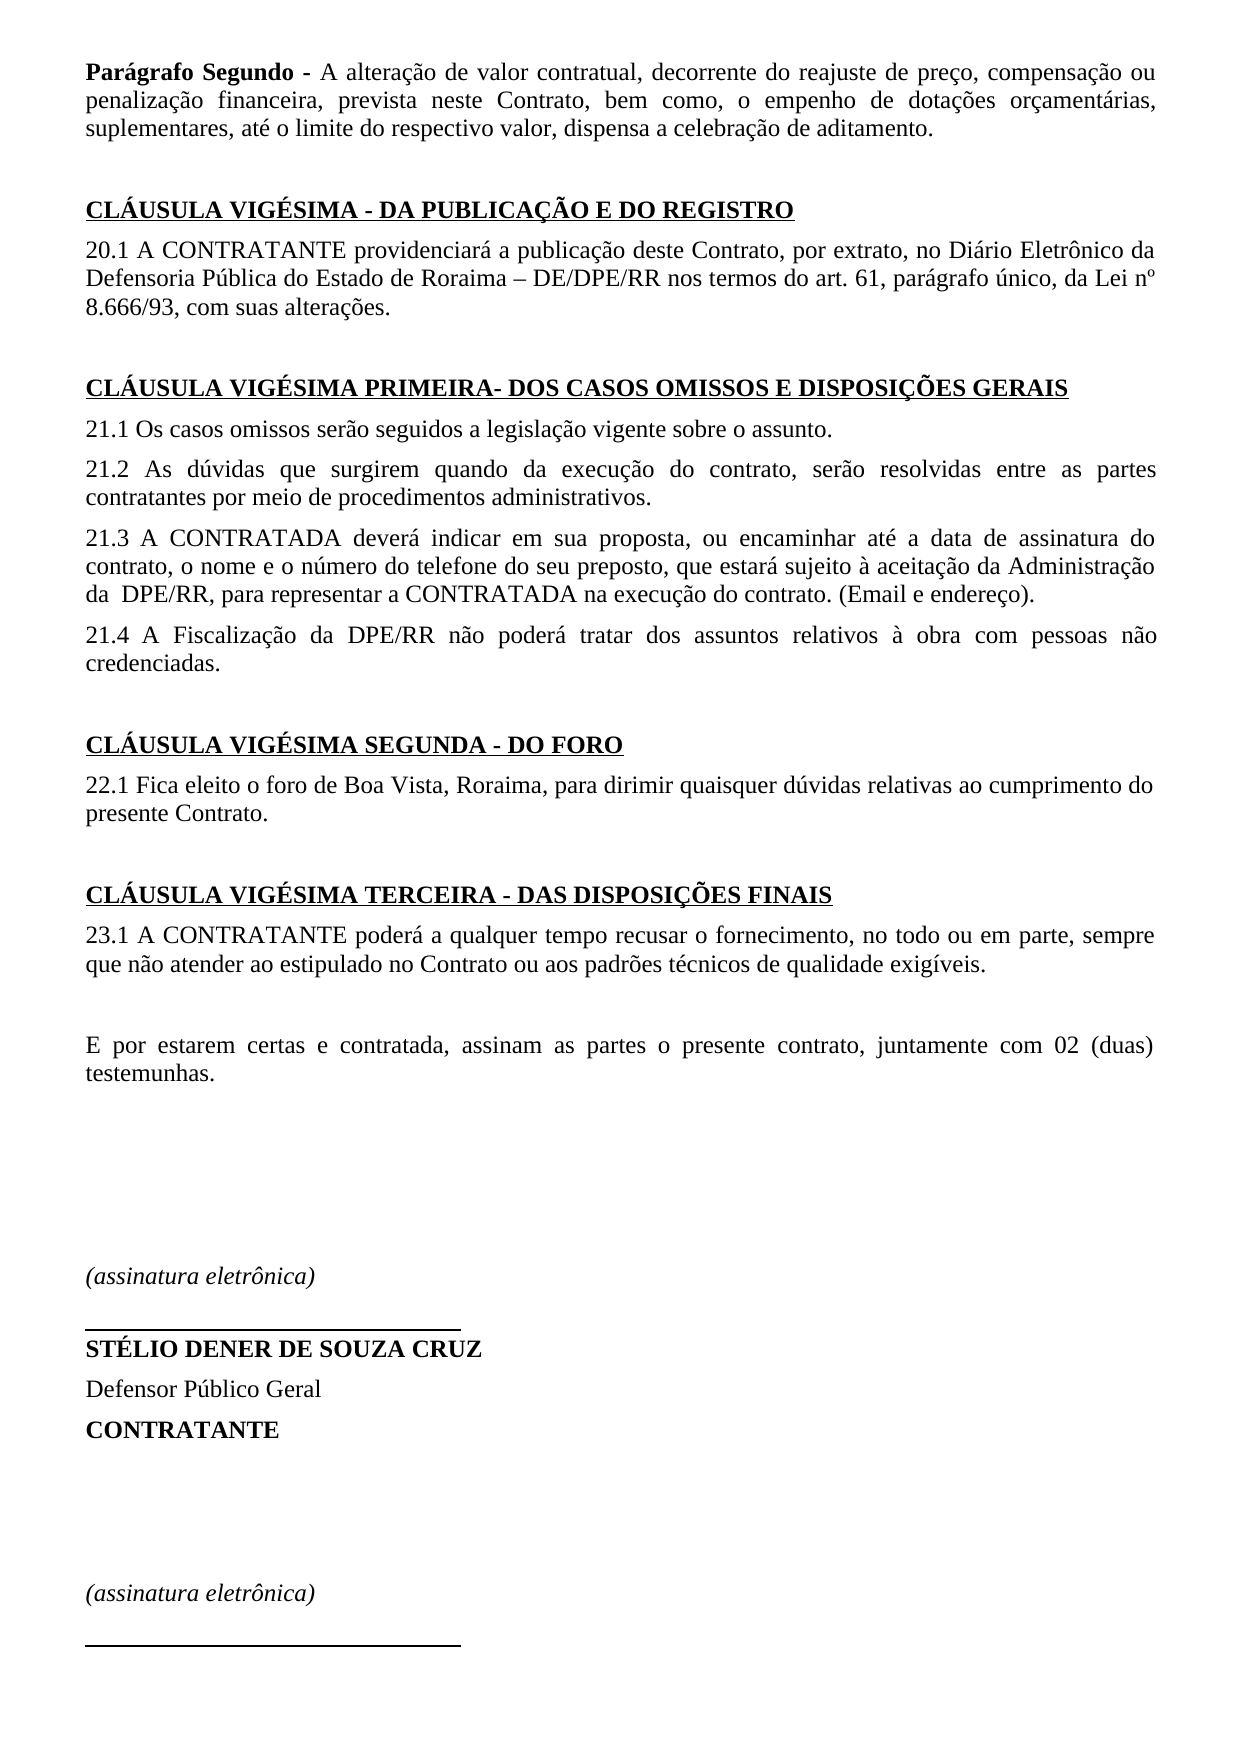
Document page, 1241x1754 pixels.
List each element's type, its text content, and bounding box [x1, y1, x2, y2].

subtitle CLÁUSULA VIGÉSIMA - DA PUBLICAÇÃO E DO REGISTRO [85, 195, 1188, 223]
text 23.1 A CONTRATANTE poderá a qualquer tempo recusar o fornecimento, no todo ou em parte, sempre que não atender ao estipulado no Contrato ou aos padrões técnicos de qualidade exigíveis. [85, 921, 1188, 977]
subtitle CLÁUSULA VIGÉSIMA TERCEIRA - DAS DISPOSIÇÕES FINAIS [85, 880, 1188, 909]
subtitle CONTRATANTE [85, 1415, 1188, 1444]
list A Fiscalização da DPE/RR não poderá tratar dos assuntos relativos à obra com pessoas não credenciadas. [85, 621, 1157, 677]
text E por estarem certas e contratada, assinam as partes o presente contrato, juntamente com 02 (duas) testemunhas. [85, 1031, 1188, 1087]
text (assinatura eletrônica) [85, 1578, 1188, 1606]
text 22.1 Fica eleito o foro de Boa Vista, Roraima, para dirimir quaisquer dúvidas relativas ao cumprimento do presente Contrato. [85, 771, 1188, 827]
list A CONTRATADA deverá indicar em sua proposta, ou encaminhar até a data de assinatura do contrato, o nome e o número do telefone do seu preposto, que estará sujeito à aceitação da Administração da DPE/RR, para representar a CONTRATADA na execução do contrato. (Email e endereço). [85, 524, 1157, 608]
subtitle CLÁUSULA VIGÉSIMA SEGUNDA - DO FORO [85, 730, 1188, 758]
text Defensor Público Geral [85, 1374, 1188, 1403]
subtitle CLÁUSULA VIGÉSIMA PRIMEIRA- DOS CASOS OMISSOS E DISPOSIÇÕES GERAIS [85, 373, 1188, 402]
text 20.1 A CONTRATANTE providenciará a publicação deste Contrato, por extrato, no Diário Eletrônico da Defensoria Pública do Estado de Roraima – DE/DPE/RR nos termos do art. 61, parágrafo único, da Lei nº 8.666/93, com suas alterações. [85, 236, 1157, 320]
list As dúvidas que surgirem quando da execução do contrato, serão resolvidas entre as partes contratantes por meio de procedimentos administrativos. [85, 455, 1156, 511]
text (assinatura eletrônica) [85, 1261, 1188, 1290]
text Parágrafo Segundo - A alteração de valor contratual, decorrente do reajuste de preço, compensação ou penalização financeira, prevista neste Contrato, bem como, o empenho de dotações orçamentárias, suplementares, até o limite do respectivo valor, dispensa a celebração de aditamento. [85, 57, 1157, 142]
subtitle STÉLIO DENER DE SOUZA CRUZ [85, 1334, 1188, 1363]
list Os casos omissos serão seguidos a legislação vigente sobre o assunto. [85, 414, 1188, 442]
